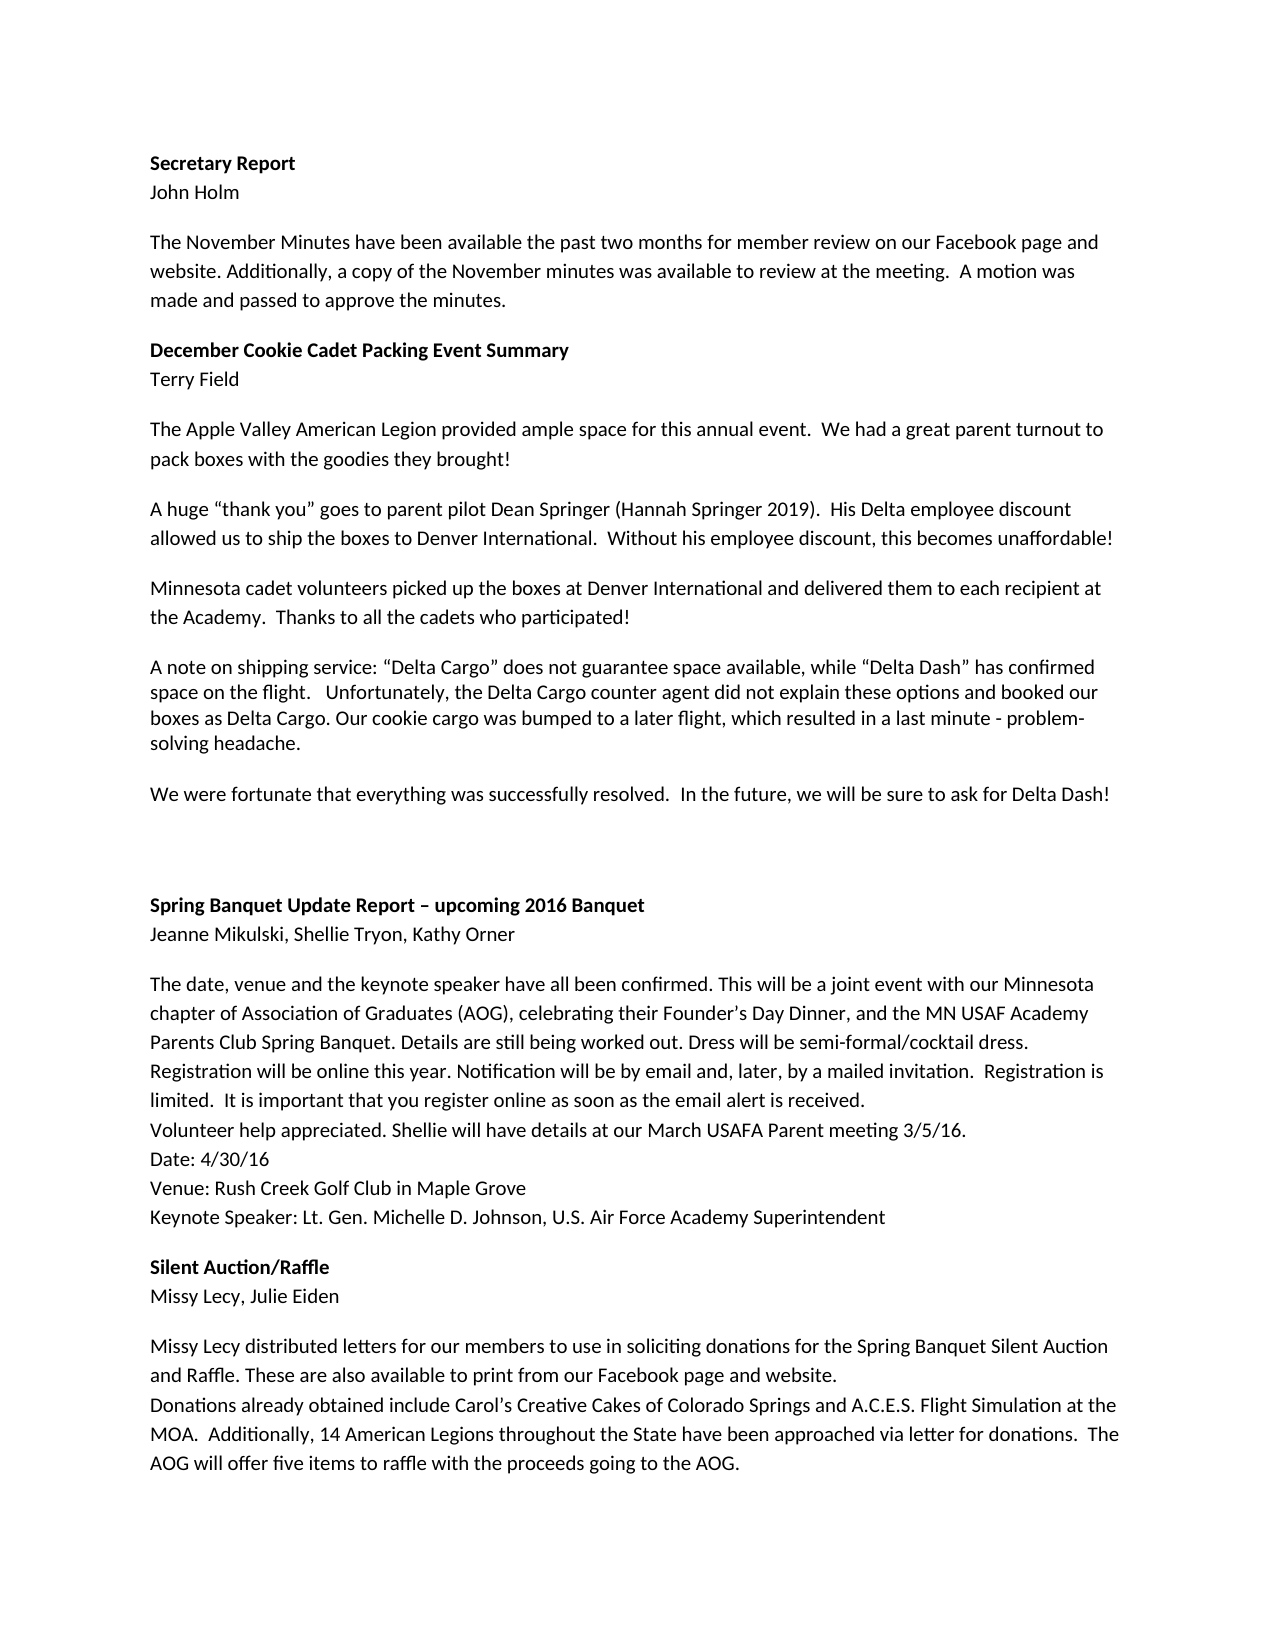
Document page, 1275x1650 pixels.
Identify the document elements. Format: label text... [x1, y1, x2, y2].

text The date, venue and the keynote speaker have all been confirmed. This will be a joint event with our Minnesota chapter of Association of Graduates (AOG), celebrating their Founder’s Day Dinner, and the MN USAF Academy Parents Club Spring Banquet. Details are still being worked out. Dress will be semi-formal/cocktail dress. Registration will be online this year. Notification will be by email and, later, by a mailed invitation. Registration is limited. It is important that you register online as soon as the email alert is received. Volunteer help appreciated. Shellie will have details at our March USAFA Parent meeting 3/5/16. Date: 4/30/16 Venue: Rush Creek Golf Club in Maple Grove Keynote Speaker: Lt. Gen. Michelle D. Johnson, U.S. Air Force Academy Superintendent [150, 971, 1125, 1230]
text Secretary Report John Holm [150, 150, 1125, 204]
text The November Minutes have been available the past two months for member review on our Facebook page and website. Additionally, a copy of the November minutes was available to review at the meeting. A motion was made and passed to approve the minutes. [150, 229, 1125, 313]
text Silent Auction/Raffle Missy Lecy, Julie Eiden [150, 1254, 1125, 1309]
text A huge “thank you” goes to parent pilot Dean Springer (Hannah Springer 2019). His Delta employee discount allowed us to ship the boxes to Denver International. Without his employee discount, this becomes unaffordable! [150, 496, 1125, 550]
text The Apple Valley American Legion provided ample space for this annual event. We had a great parent turnout to pack boxes with the goodies they brought! [150, 417, 1125, 471]
text A note on shipping service: “Delta Cargo” does not guarantee space available, while “Delta Dash” has confirmed space on the flight. Unfortunately, the Delta Cargo counter agent did not explain these options and booked our boxes as Delta Cargo. Our cookie cargo was bumped to a later flight, which resulted in a last minute - problem-solving headache. [150, 654, 1125, 756]
text December Cookie Cadet Packing Event Summary Terry Field [150, 337, 1125, 392]
text Minnesota cadet volunteers picked up the boxes at Denver International and delivered them to each recipient at the Academy. Thanks to all the cadets who participated! [150, 575, 1125, 629]
text We were fortunate that everything was successfully resolved. In the future, we will be sure to ask for Delta Dash! [150, 781, 1125, 807]
text Missy Lecy distributed letters for our members to use in soliciting donations for the Spring Banquet Silent Auction and Raffle. These are also available to print from our Facebook page and website. Donations already obtained include Carol’s Creative Cakes of Colorado Springs and A.C.E.S. Flight Simulation at the MOA. Additionally, 14 American Legions throughout the State have been approached via letter for donations. The AOG will offer five items to raffle with the proceeds going to the AOG. [150, 1333, 1125, 1476]
text Spring Banquet Update Report – upcoming 2016 Banquet Jeanne Mikulski, Shellie Tryon, Kathy Orner [150, 860, 1125, 946]
